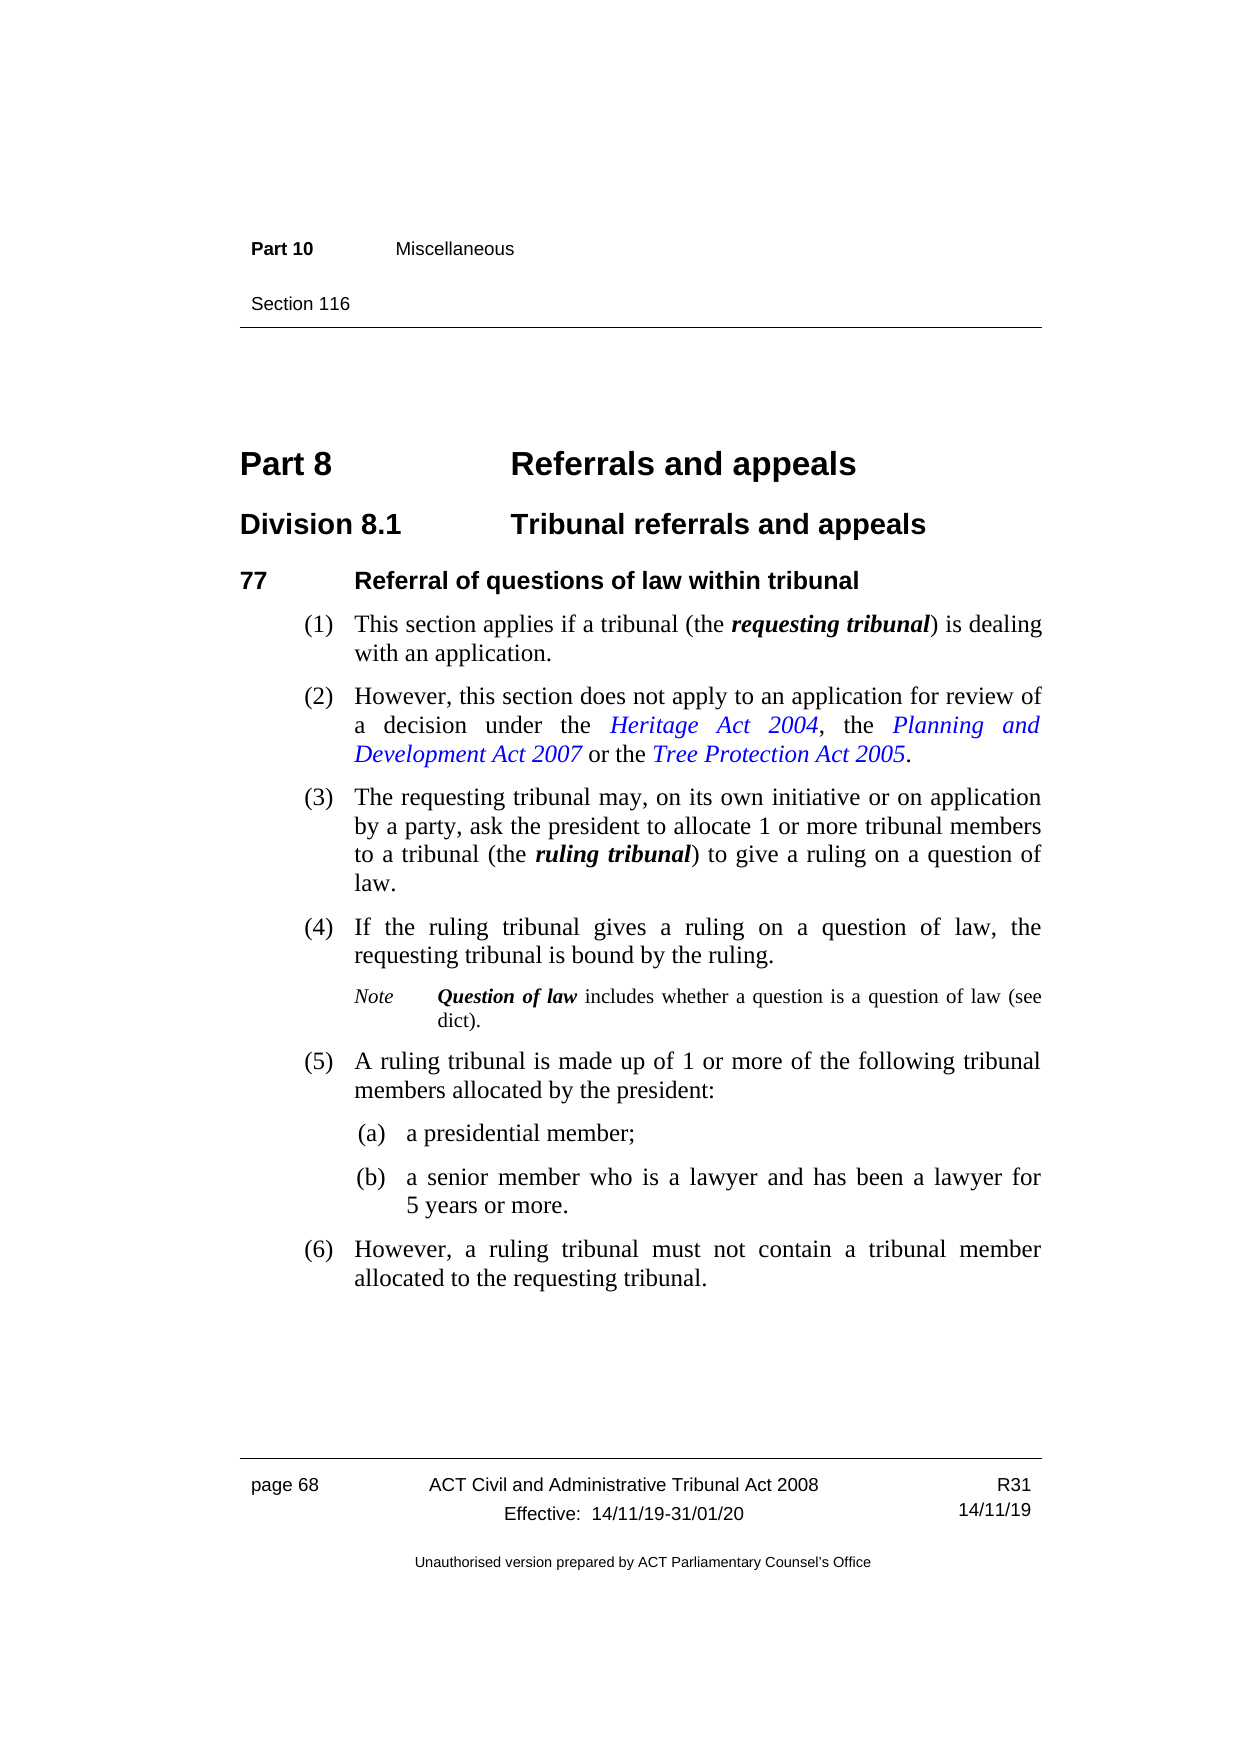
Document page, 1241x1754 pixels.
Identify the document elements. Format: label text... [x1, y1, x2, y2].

text (1) This section applies if a tribunal (the requesting tribunal) is dealing with an application. [239, 609, 1042, 667]
text (b) a senior member who is a lawyer and has been a lawyer for 5 years or more. [239, 1162, 1042, 1219]
text (2) However, this section does not apply to an application for review of a decision under the Heritage Act 2004, the Planning and Development Act 2007 or the Tree Protection Act 2005. [239, 681, 1042, 767]
text Division 8.1 Tribunal referrals and appeals [239, 507, 1042, 541]
text Note Question of law includes whether a question is a question of law (see dict). [354, 984, 1042, 1032]
text (3) The requesting tribunal may, on its own initiative or on application by a party, ask the president to allocate 1 or more tribunal members to a tribunal (the ruling tribunal) to give a ruling on a question of law. [239, 782, 1042, 897]
text (a) a presidential member; [239, 1118, 1042, 1147]
text 77 Referral of questions of law within tribunal [239, 566, 1042, 594]
text (4) If the ruling tribunal gives a ruling on a question of law, the requesting tribunal is bound by the ruling. [239, 912, 1042, 969]
text (5) A ruling tribunal is made up of 1 or more of the following tribunal members allocated by the president: [239, 1046, 1042, 1104]
text Part 8 Referrals and appeals [239, 444, 1042, 482]
text (6) However, a ruling tribunal must not contain a tribunal member allocated to the requesting tribunal. [239, 1234, 1042, 1291]
